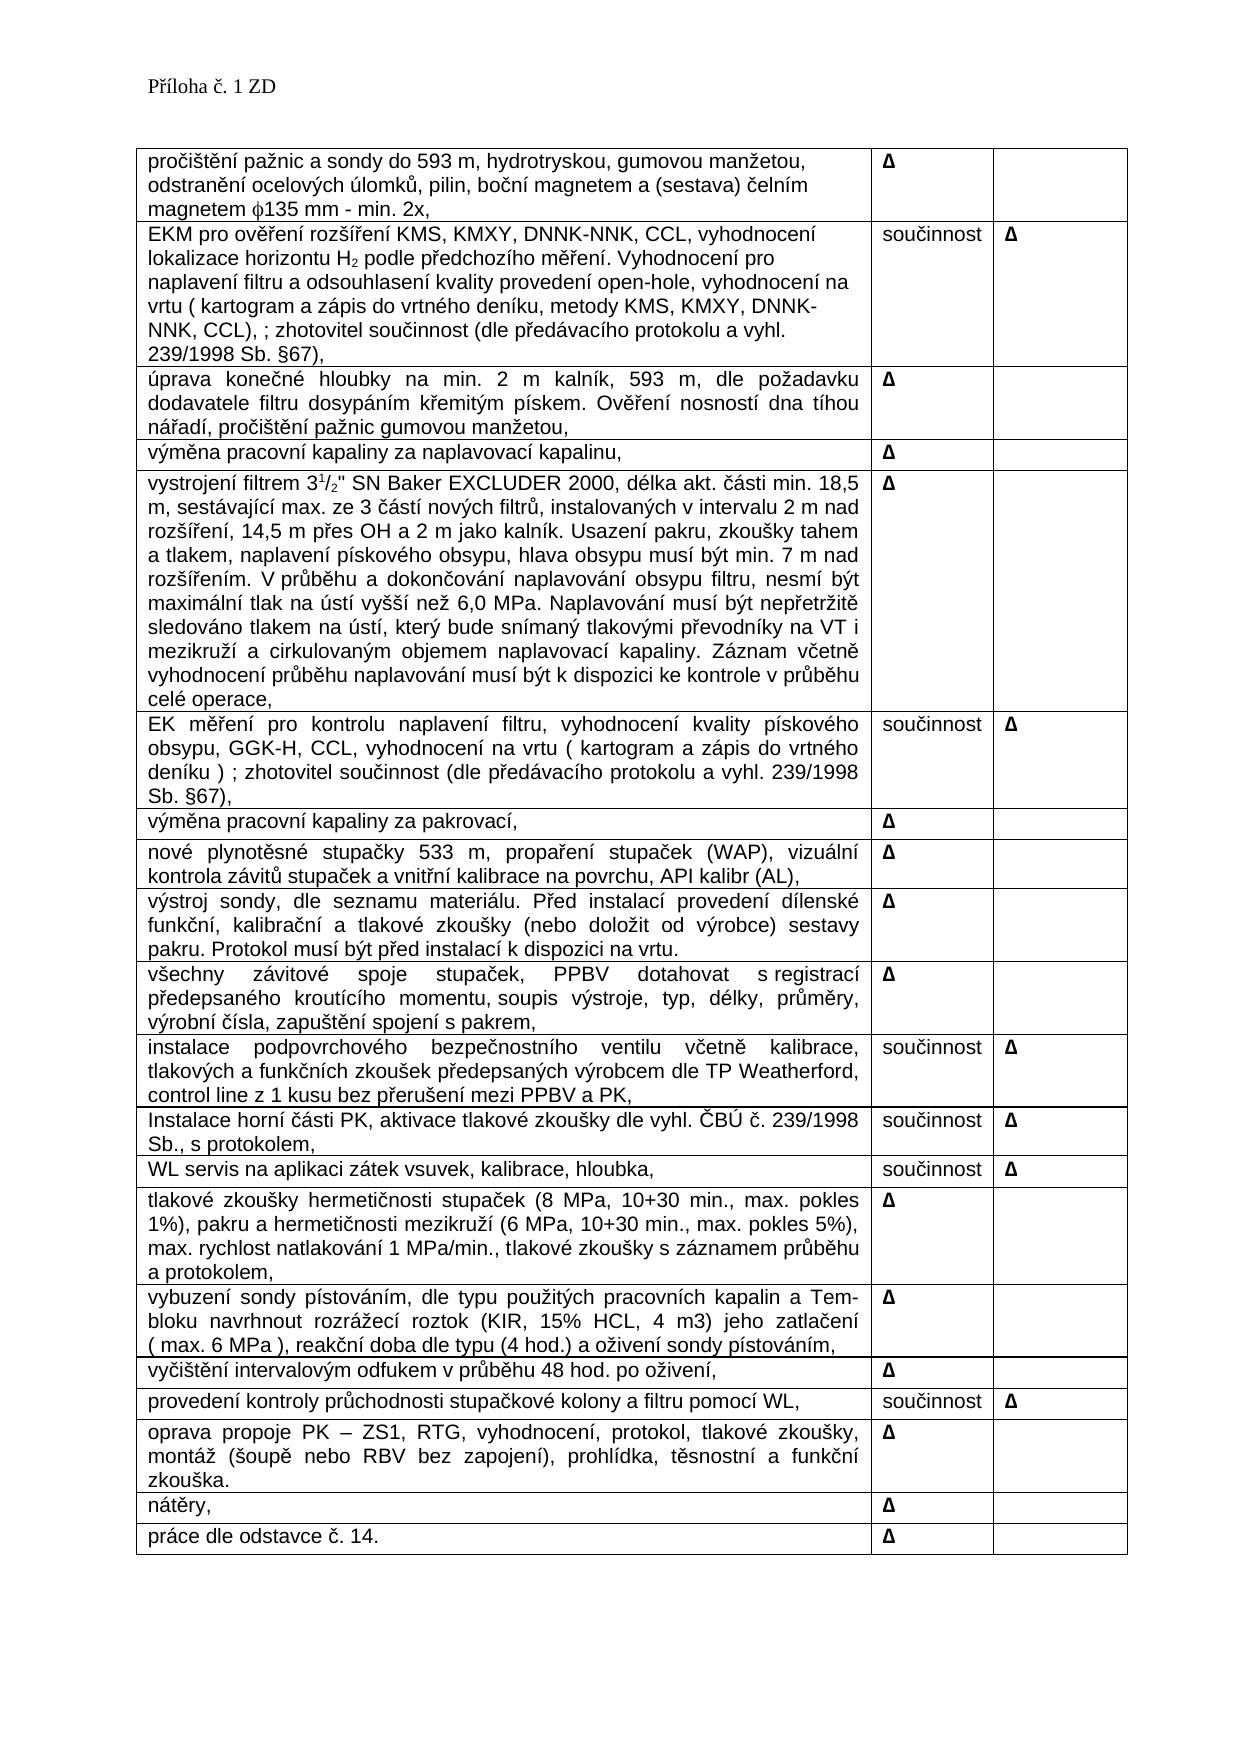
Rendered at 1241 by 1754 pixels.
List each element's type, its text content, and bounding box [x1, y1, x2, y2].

table_cell ∆ [994, 1389, 1127, 1419]
table_cell ∆ [872, 471, 993, 711]
table_cell [994, 471, 1127, 711]
table_cell [994, 809, 1127, 839]
table_cell [994, 440, 1127, 470]
table_cell WL servis na aplikaci zátek vsuvek, kalibrace, hloubka, [137, 1156, 871, 1187]
table_cell součinnost [872, 1108, 993, 1155]
table_cell ∆ [872, 889, 993, 961]
table_cell [994, 962, 1127, 1033]
table_cell ∆ [872, 1285, 993, 1356]
table_cell ∆ [872, 1420, 993, 1492]
table_cell ∆ [872, 1188, 993, 1283]
table_cell součinnost [872, 1389, 993, 1419]
table_cell [994, 149, 1127, 221]
table_cell [994, 1358, 1127, 1388]
table_cell [994, 1285, 1127, 1356]
table_cell ∆ [994, 1156, 1127, 1187]
table_cell oprava propoje PK – ZS1, RTG, vyhodnocení, protokol, tlakové zkoušky, montáž (šoupě nebo RBV bez zapojení), prohlídka, těsnostní a funkční zkouška. [137, 1420, 871, 1492]
table_cell ∆ [872, 1358, 993, 1388]
table_cell ∆ [994, 222, 1127, 366]
table_cell ∆ [994, 1035, 1127, 1106]
table_cell [994, 840, 1127, 888]
table_cell ∆ [994, 712, 1127, 807]
table_cell vybuzení sondy pístováním, dle typu použitých pracovních kapalin a Tem-bloku navrhnout rozrážecí roztok (KIR, 15% HCL, 4 m3) jeho zatlačení ( max. 6 MPa ), reakční doba dle typu (4 hod.) a oživení sondy pístováním, [137, 1285, 871, 1356]
table_cell ∆ [872, 149, 993, 221]
table_cell součinnost [872, 712, 993, 807]
table_cell nátěry, [137, 1493, 871, 1523]
table_cell ∆ [872, 840, 993, 888]
table_cell ∆ [872, 440, 993, 470]
table_cell výměna pracovní kapaliny za pakrovací, [137, 809, 871, 839]
table_cell vystrojení filtrem 31/2" SN Baker EXCLUDER 2000, délka akt. části min. 18,5 m, sestávající max. ze 3 částí nových filtrů, instalovaných v intervalu nad rozšíření, 14,5 m přes OH a 2 m jako kalník. Usazení pakru, zkoušky tahem a tlakem, naplavení pískového obsypu, hlava obsypu musí být min. nad rozšířením. V průběhu a dokončování naplavování obsypu filtru, nesmí být maximální tlak na ústí vyšší než 6,0 MPa. Naplavování musí být nepřetržitě sledováno tlakem na ústí, který bude snímaný tlakovými převodníky na VT i mezikruží a cirkulovaným objemem naplavovací kapaliny. Záznam včetně vyhodnocení průběhu naplavování musí být k dispozici ke kontrole v průběhu celé operace, [137, 471, 871, 711]
table_cell nové plynotěsné stupačky 533 m, propaření stupaček (WAP), vizuální kontrola závitů stupaček a vnitřní kalibrace na povrchu, API kalibr (AL), [137, 840, 871, 888]
table_cell Instalace horní části PK, aktivace tlakové zkoušky dle vyhl. ČBÚ č. 239/1998 Sb., s protokolem, [137, 1108, 871, 1155]
table_cell instalace podpovrchového bezpečnostního ventilu včetně kalibrace, tlakových a funkčních zkoušek předepsaných výrobcem dle TP Weatherford, control line z 1 kusu bez přerušení mezi PPBV a PK, [137, 1035, 871, 1106]
table_cell ∆ [872, 367, 993, 439]
table_cell [994, 1524, 1127, 1554]
table_cell ∆ [872, 809, 993, 839]
table_cell EK měření pro kontrolu naplavení filtru, vyhodnocení kvality pískového obsypu, GGK-H, CCL, vyhodnocení na vrtu ( kartogram a zápis do vrtného deníku ) ; zhotovitel součinnost (dle předávacího protokolu a vyhl. 239/1998 Sb. §67), [137, 712, 871, 807]
table_cell ∆ [872, 1524, 993, 1554]
table_cell vyčištění intervalovým odfukem v průběhu 48 hod. po oživení, [137, 1358, 871, 1388]
table_cell práce dle odstavce č. 14. [137, 1524, 871, 1554]
table_cell [994, 367, 1127, 439]
table_cell součinnost [872, 1156, 993, 1187]
table_cell součinnost [872, 222, 993, 366]
table_cell pročištění pažnic a sondy do 593 m, hydrotryskou, gumovou manžetou, odstranění ocelových úlomků, pilin, boční magnetem a (sestava) čelním magnetem 135 mm - min. 2x, [137, 149, 871, 221]
table_cell výstroj sondy, dle seznamu materiálu. Před instalací provedení dílenské funkční, kalibrační a tlakové zkoušky (nebo doložit od výrobce) sestavy pakru. Protokol musí být před instalací k dispozici na vrtu. [137, 889, 871, 961]
table_cell součinnost [872, 1035, 993, 1106]
table_cell [994, 889, 1127, 961]
table_cell [994, 1188, 1127, 1283]
table_cell provedení kontroly průchodnosti stupačkové kolony a filtru pomocí WL, [137, 1389, 871, 1419]
table_cell tlakové zkoušky hermetičnosti stupaček (8 MPa, 10+30 min., max. pokles 1%), pakru a hermetičnosti mezikruží (6 MPa, 10+30 min., max. pokles 5%), max. rychlost natlakování 1 MPa/min., tlakové zkoušky s záznamem průběhu a protokolem, [137, 1188, 871, 1283]
table_cell výměna pracovní kapaliny za naplavovací kapalinu, [137, 440, 871, 470]
table_cell ∆ [994, 1108, 1127, 1155]
table_cell EKM pro ověření rozšíření KMS, KMXY, DNNK-NNK, CCL, vyhodnocení lokalizace horizontu H2 podle předchozího měření. Vyhodnocení pro naplavení filtru a odsouhlasení kvality provedení open-hole, vyhodnocení na vrtu ( kartogram a zápis do vrtného deníku, metody KMS, KMXY, DNNK-NNK, CCL), ; zhotovitel součinnost (dle předávacího protokolu a vyhl. 239/1998 Sb. §67), [137, 222, 871, 366]
table_cell ∆ [872, 962, 993, 1033]
table_cell úprava konečné hloubky na min. kalník, 593 m, dle požadavku dodavatele filtru dosypáním křemitým pískem. Ověření nosností dna tíhou nářadí, pročištění pažnic gumovou manžetou, [137, 367, 871, 439]
table_cell všechny závitové spoje stupaček, PPBV dotahovat s registrací předepsaného kroutícího momentu, soupis výstroje, typ, délky, průměry, výrobní čísla, zapuštění spojení s pakrem, [137, 962, 871, 1033]
table_cell [994, 1493, 1127, 1523]
table_cell [994, 1420, 1127, 1492]
table_cell ∆ [872, 1493, 993, 1523]
